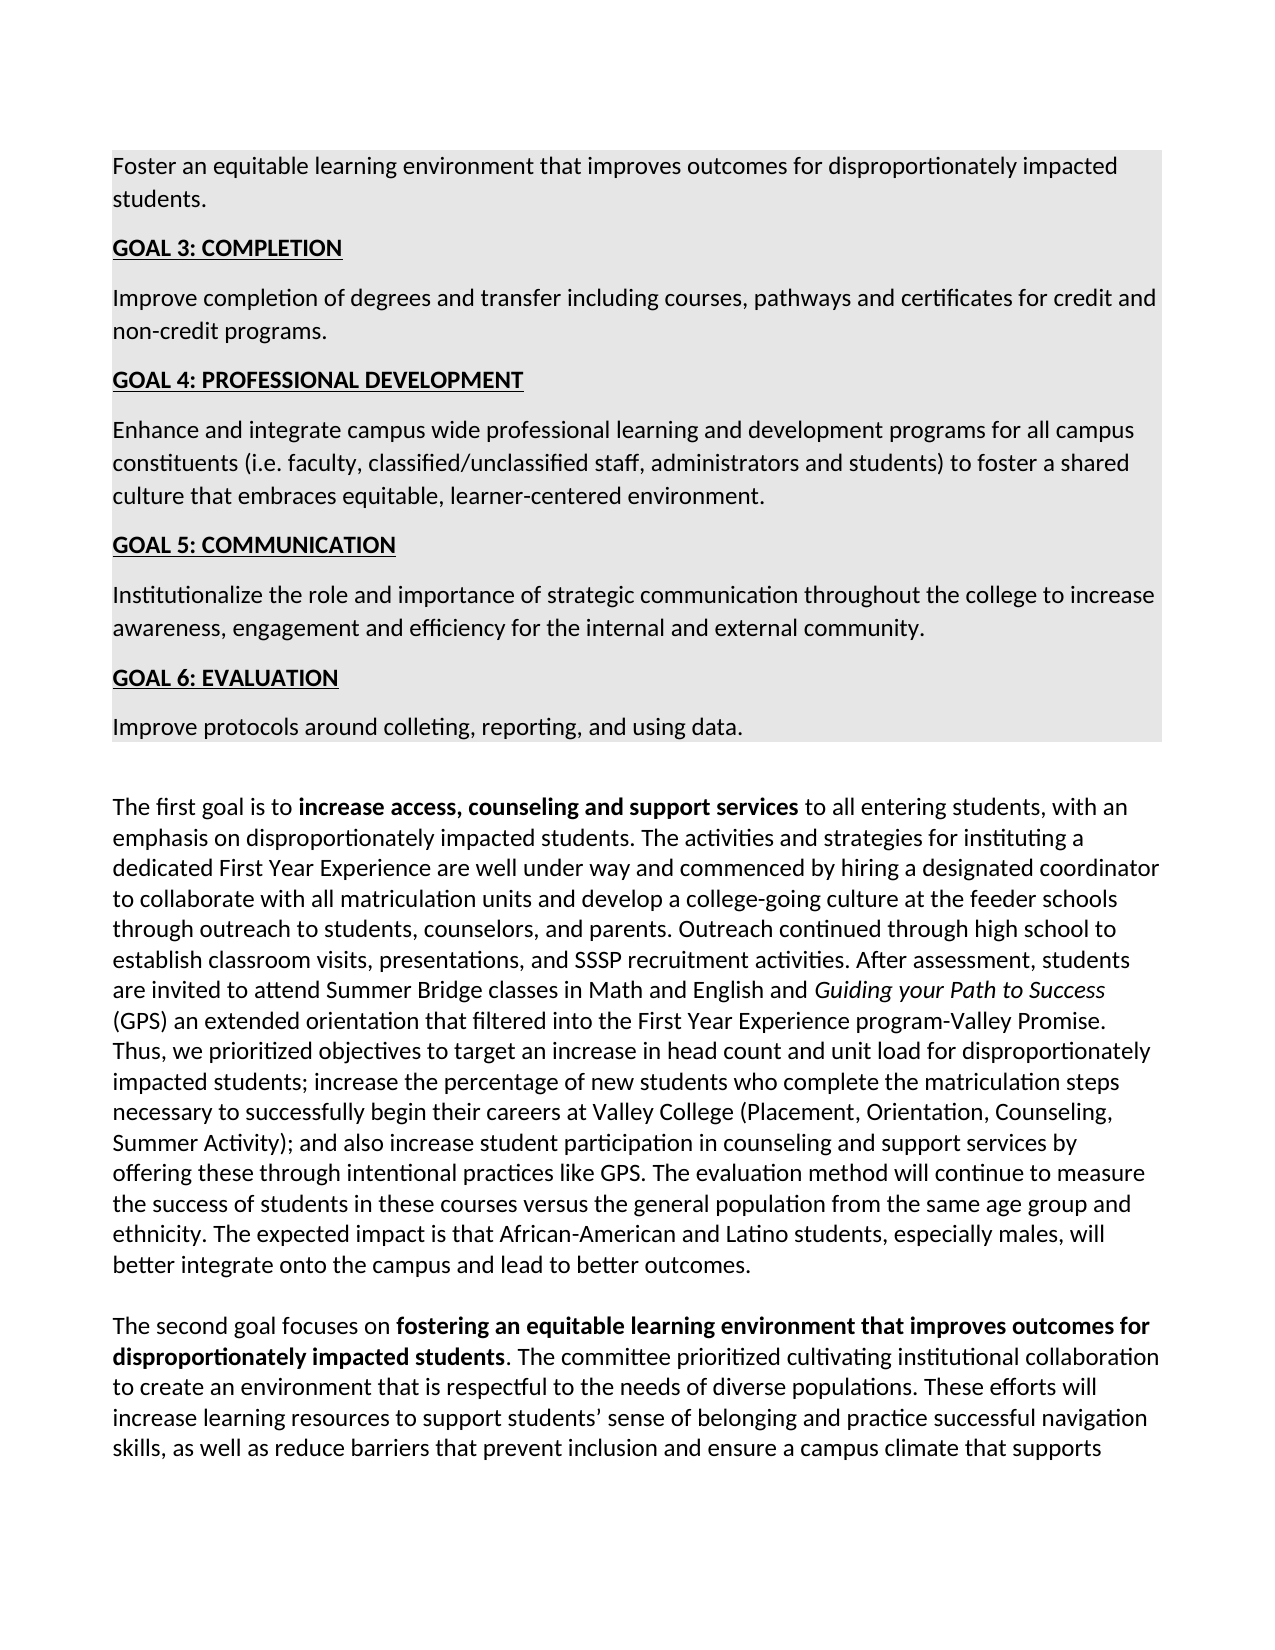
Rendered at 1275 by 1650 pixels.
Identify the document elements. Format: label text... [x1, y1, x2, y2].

text Improve completion of degrees and transfer including courses, pathways and certificates for credit and non-credit programs. [112, 282, 1162, 346]
text Improve protocols around colleting, reporting, and using data. [112, 711, 1162, 742]
text Foster an equitable learning environment that improves outcomes for disproportionately impacted students. [112, 150, 1162, 213]
text Institutionalize the role and importance of strategic communication throughout the college to increase awareness, engagement and efficiency for the internal and external community. [112, 579, 1162, 643]
text GOAL 6: EVALUATION [112, 662, 1162, 692]
text GOAL 3: COMPLETION [112, 232, 1162, 263]
text The first goal is to increase access, counseling and support services to all entering students, with an emphasis on disproportionately impacted students. The activities and strategies for instituting a dedicated First Year Experience are well under way and commenced by hiring a designated coordinator to collaborate with all matriculation units and develop a college-going culture at the feeder schools through outreach to students, counselors, and parents. Outreach continued through high school to establish classroom visits, presentations, and SSSP recruitment activities. After assessment, students are invited to attend Summer Bridge classes in Math and English and Guiding your Path to Success (GPS) an extended orientation that filtered into the First Year Experience program-Valley Promise. Thus, we prioritized objectives to target an increase in head count and unit load for disproportionately impacted students; increase the percentage of new students who complete the matriculation steps necessary to successfully begin their careers at Valley College (Placement, Orientation, Counseling, Summer Activity); and also increase student participation in counseling and support services by offering these through intentional practices like GPS. The evaluation method will continue to measure the success of students in these courses versus the general population from the same age group and ethnicity. The expected impact is that African-American and Latino students, especially males, will better integrate onto the campus and lead to better outcomes. [112, 791, 1162, 1280]
text GOAL 5: COMMUNICATION [112, 529, 1162, 560]
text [112, 1310, 1162, 1463]
text Enhance and integrate campus wide professional learning and development programs for all campus constituents (i.e. faculty, classified/unclassified staff, administrators and students) to foster a shared culture that embraces equitable, learner-centered environment. [112, 414, 1162, 511]
text GOAL 4: PROFESSIONAL DEVELOPMENT [112, 364, 1162, 395]
